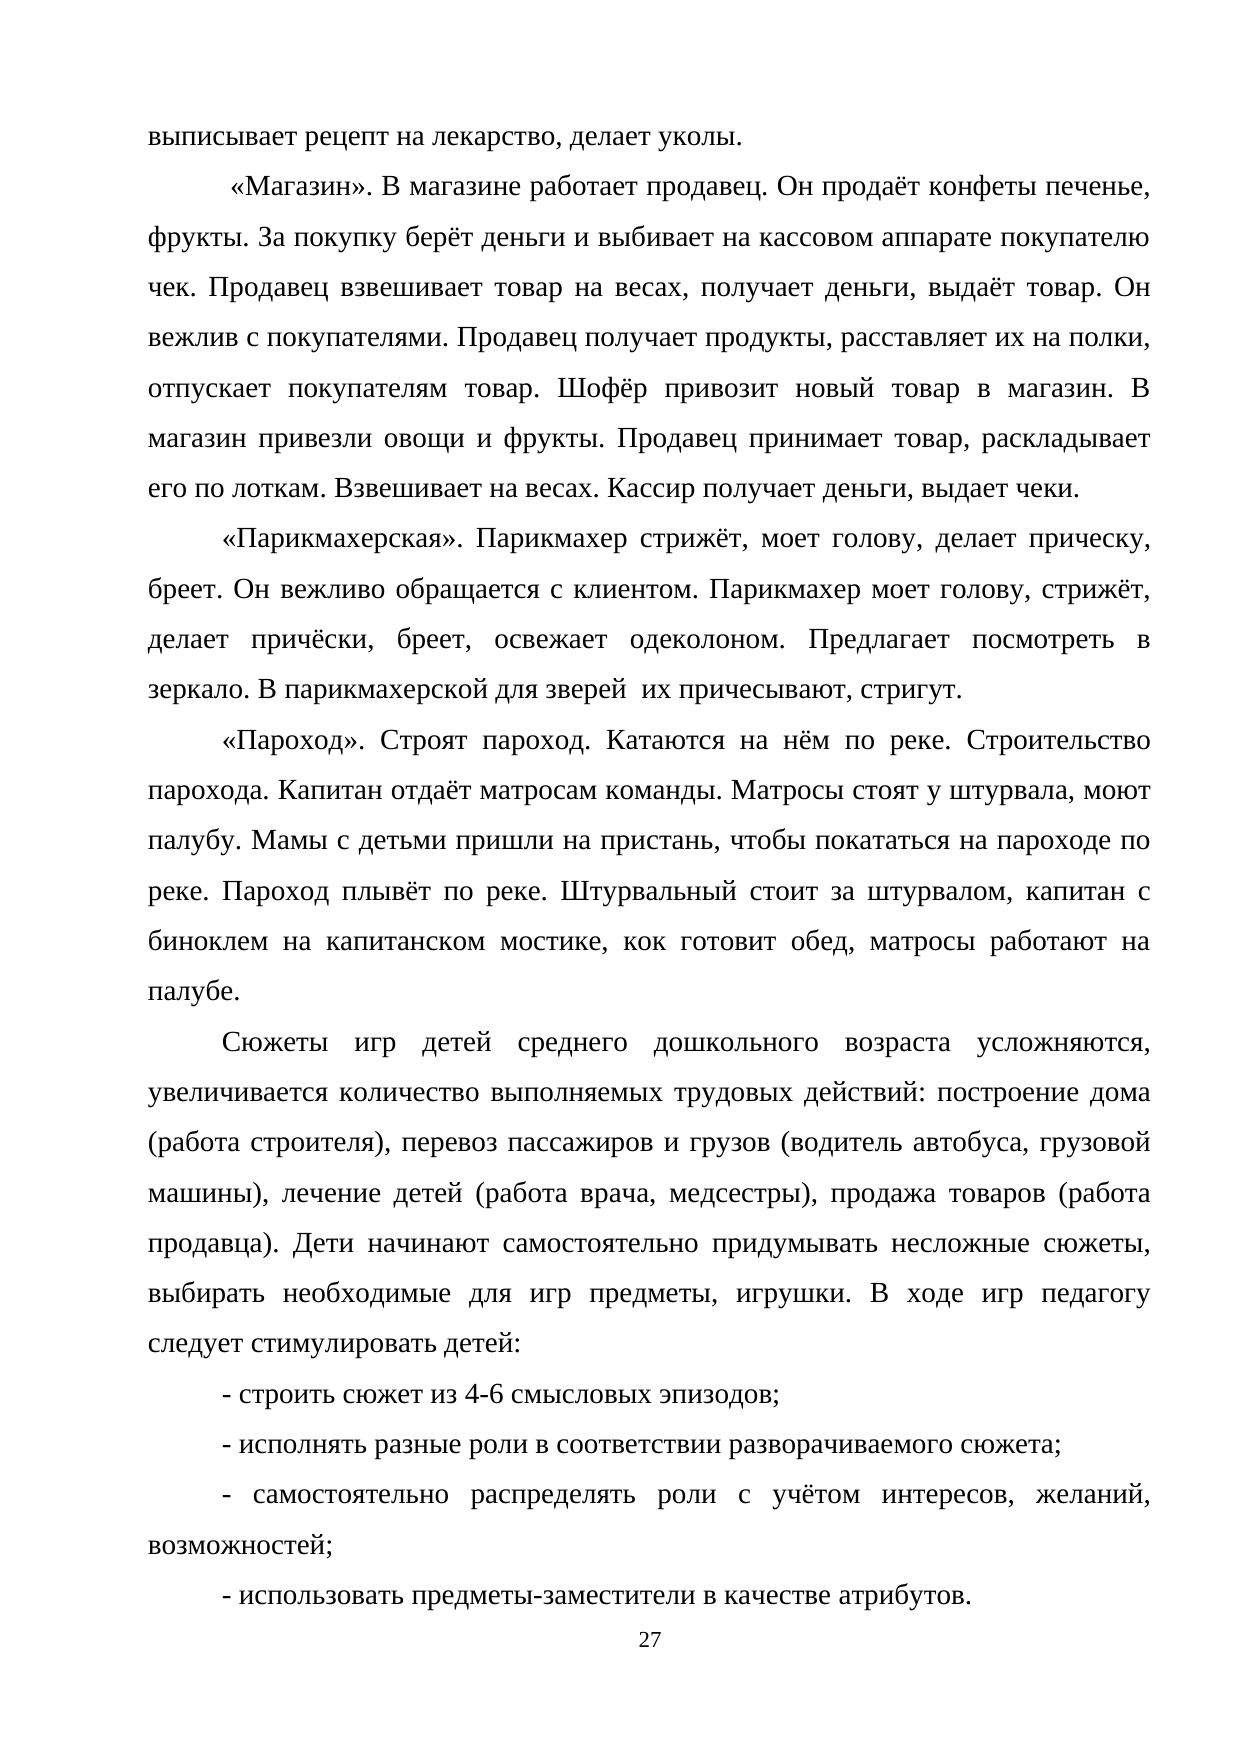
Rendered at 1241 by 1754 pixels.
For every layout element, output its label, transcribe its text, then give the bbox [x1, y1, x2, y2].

text - использовать предметы-заместители в качестве атрибутов. [148, 1577, 1152, 1611]
text «Пароход». Строят пароход. Катаются на нём по реке. Строительство парохода. Капитан отдаёт матросам команды. Матросы стоят у штурвала, моют палубу. Мамы с детьми пришли на пристань, чтобы покататься на пароходе по реке. Пароход плывёт по реке. Штурвальный стоит за штурвалом, капитан с биноклем на капитанском мостике, кок готовит обед, матросы работают на палубе. [148, 722, 1152, 1007]
text - строить сюжет из 4-6 смысловых эпизодов; [148, 1376, 1152, 1409]
text Сюжеты игр детей среднего дошкольного возраста усложняются, увеличивается количество выполняемых трудовых действий: построение дома (работа строителя), перевоз пассажиров и грузов (водитель автобуса, грузовой машины), лечение детей (работа врача, медсестры), продажа товаров (работа продавца). Дети начинают самостоятельно придумывать несложные сюжеты, выбирать необходимые для игр предметы, игрушки. В ходе игр педагогу следует стимулировать детей: [148, 1024, 1152, 1359]
text «Магазин». В магазине работает продавец. Он продаёт конфеты печенье, фрукты. За покупку берёт деньги и выбивает на кассовом аппарате покупателю чек. Продавец взвешивает товар на весах, получает деньги, выдаёт товар. Он вежлив с покупателями. Продавец получает продукты, расставляет их на полки, отпускает покупателям товар. Шофёр привозит новый товар в магазин. В магазин привезли овощи и фрукты. Продавец принимает товар, раскладывает его по лоткам. Взвешивает на весах. Кассир получает деньги, выдает чеки. [148, 168, 1152, 504]
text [148, 118, 1152, 152]
text «Парикмахерская». Парикмахер стрижёт, моет голову, делает прическу, бреет. Он вежливо обращается с клиентом. Парикмахер моет голову, стрижёт, делает причёски, бреет, освежает одеколоном. Предлагает посмотреть в зеркало. В парикмахерской для зверей их причесывают, стригут. [148, 521, 1152, 705]
text - самостоятельно распределять роли с учётом интересов, желаний, возможностей; [148, 1477, 1152, 1560]
text - исполнять разные роли в соответствии разворачиваемого сюжета; [148, 1426, 1152, 1460]
